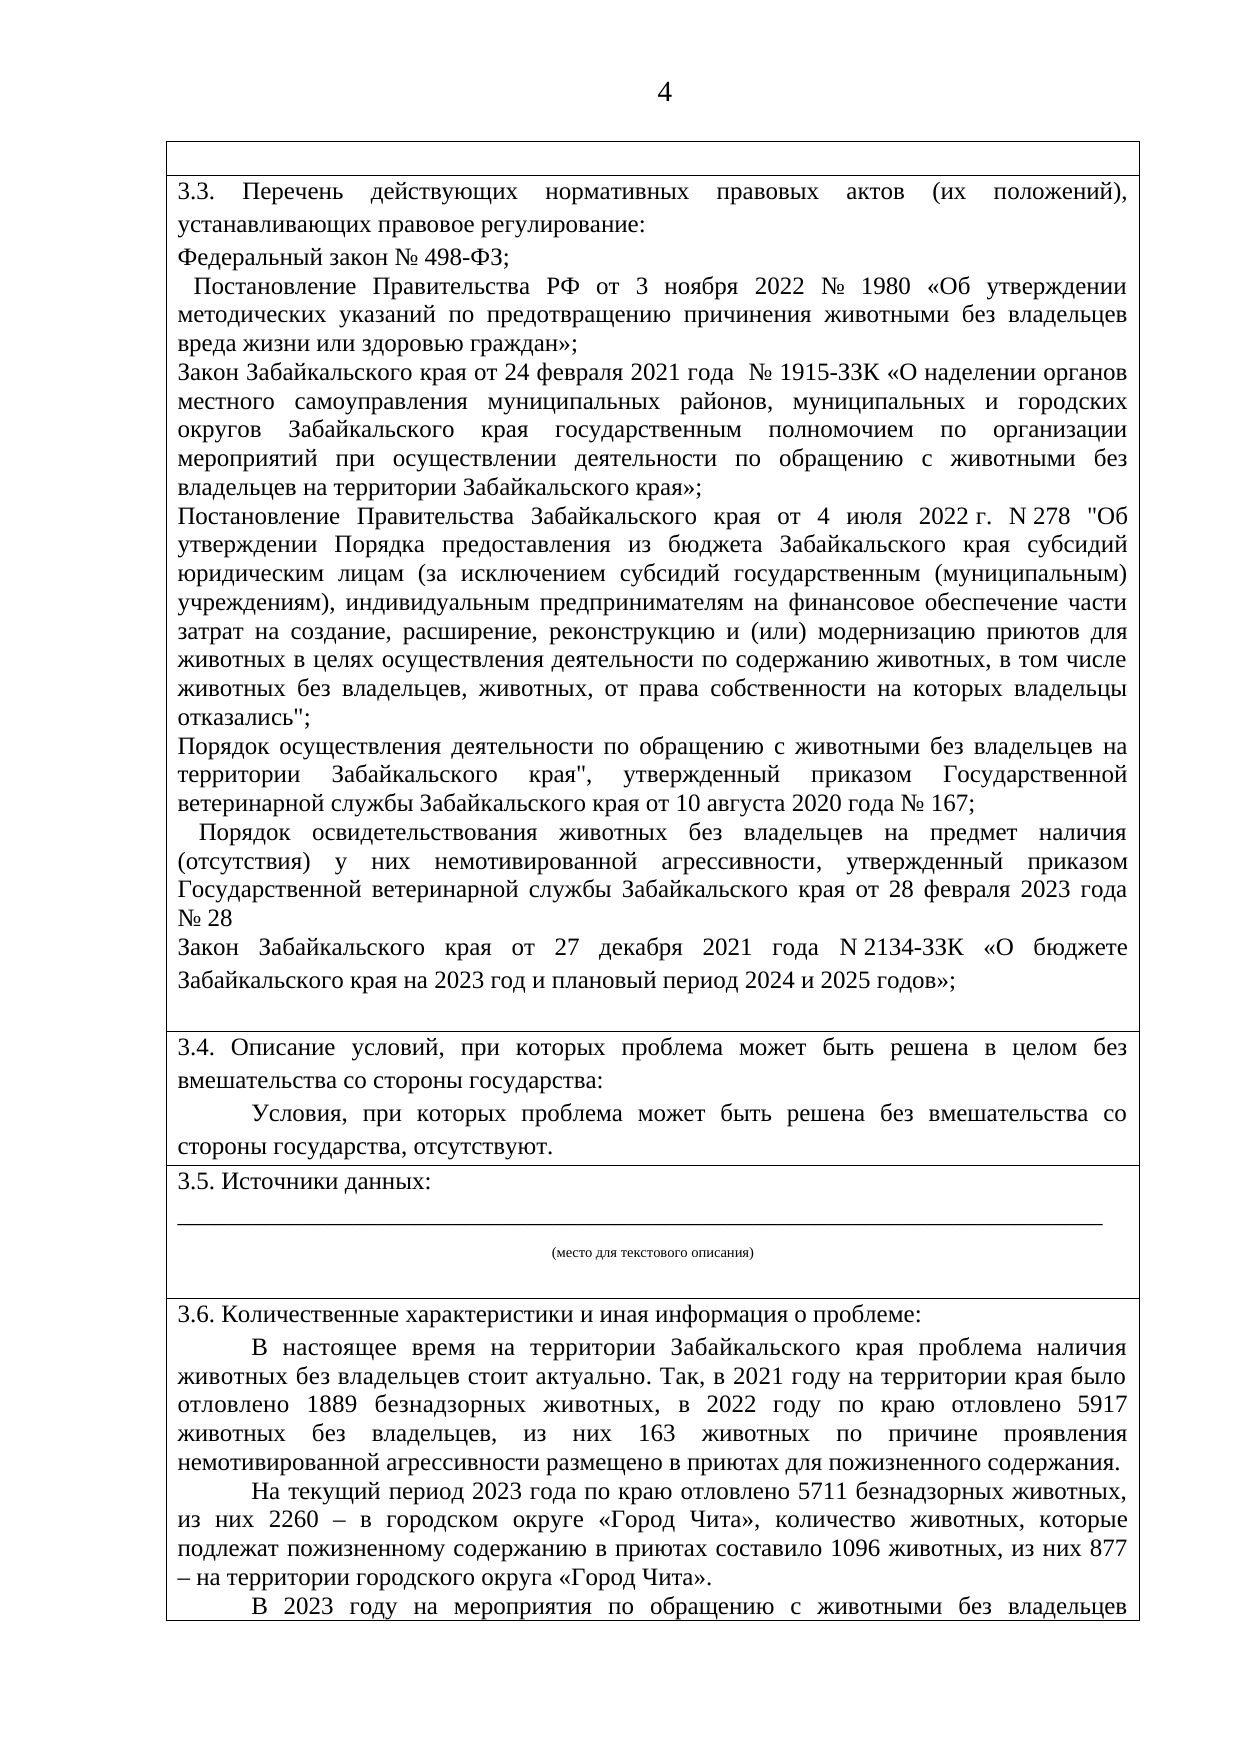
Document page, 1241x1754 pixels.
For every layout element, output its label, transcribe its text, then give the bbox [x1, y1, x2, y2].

table_cell 3.4. Описание условий, при которых проблема может быть решена в целом без вмешательства со стороны государства: Условия, при которых проблема может быть решена без вмешательства со стороны государства, отсутствуют. [167, 1032, 1139, 1165]
table_cell 3.3. Перечень действующих нормативных правовых актов (их положений), устанавливающих правовое регулирование: Федеральный закон № 498-ФЗ; Постановление Правительства РФ от 3 ноября 2022 № 1980 «Об утверждении методических указаний по предотвращению причинения животными без владельцев вреда жизни или здоровью граждан»; Закон Забайкальского края от 24 февраля 2021 года № 1915-ЗЗК «О наделении органов местного самоуправления муниципальных районов, муниципальных и городских округов Забайкальского края государственным полномочием по организации мероприятий при осуществлении деятельности по обращению с животными без владельцев на территории Забайкальского края»; Постановление Правительства Забайкальского края от 4 июля 2022 г. N 278 "Об утверждении Порядка предоставления из бюджета Забайкальского края субсидий юридическим лицам (за исключением субсидий государственным (муниципальным) учреждениям), индивидуальным предпринимателям на финансовое обеспечение части затрат на создание, расширение, реконструкцию и (или) модернизацию приютов для животных в целях осуществления деятельности по содержанию животных, в том числе животных без владельцев, животных, от права собственности на которых владельцы отказались"; Порядок осуществления деятельности по обращению с животными без владельцев на территории Забайкальского края", утвержденный приказом Государственной ветеринарной службы Забайкальского края от 10 августа 2020 года № 167; Порядок освидетельствования животных без владельцев на предмет наличия (отсутствия) у них немотивированной агрессивности, утвержденный приказом Государственной ветеринарной службы Забайкальского края от 28 февраля 2023 года № 28 Закон Забайкальского края от 27 декабря 2021 года N 2134-ЗЗК «О бюджете Забайкальского края на 2023 год и плановый период 2024 и 2025 годов»; [167, 176, 1139, 1031]
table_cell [167, 1299, 1139, 1619]
table_cell 3.5. Источники данных: __________________________________________________________________________ (место для текстового описания) [167, 1166, 1139, 1298]
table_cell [167, 142, 1139, 175]
